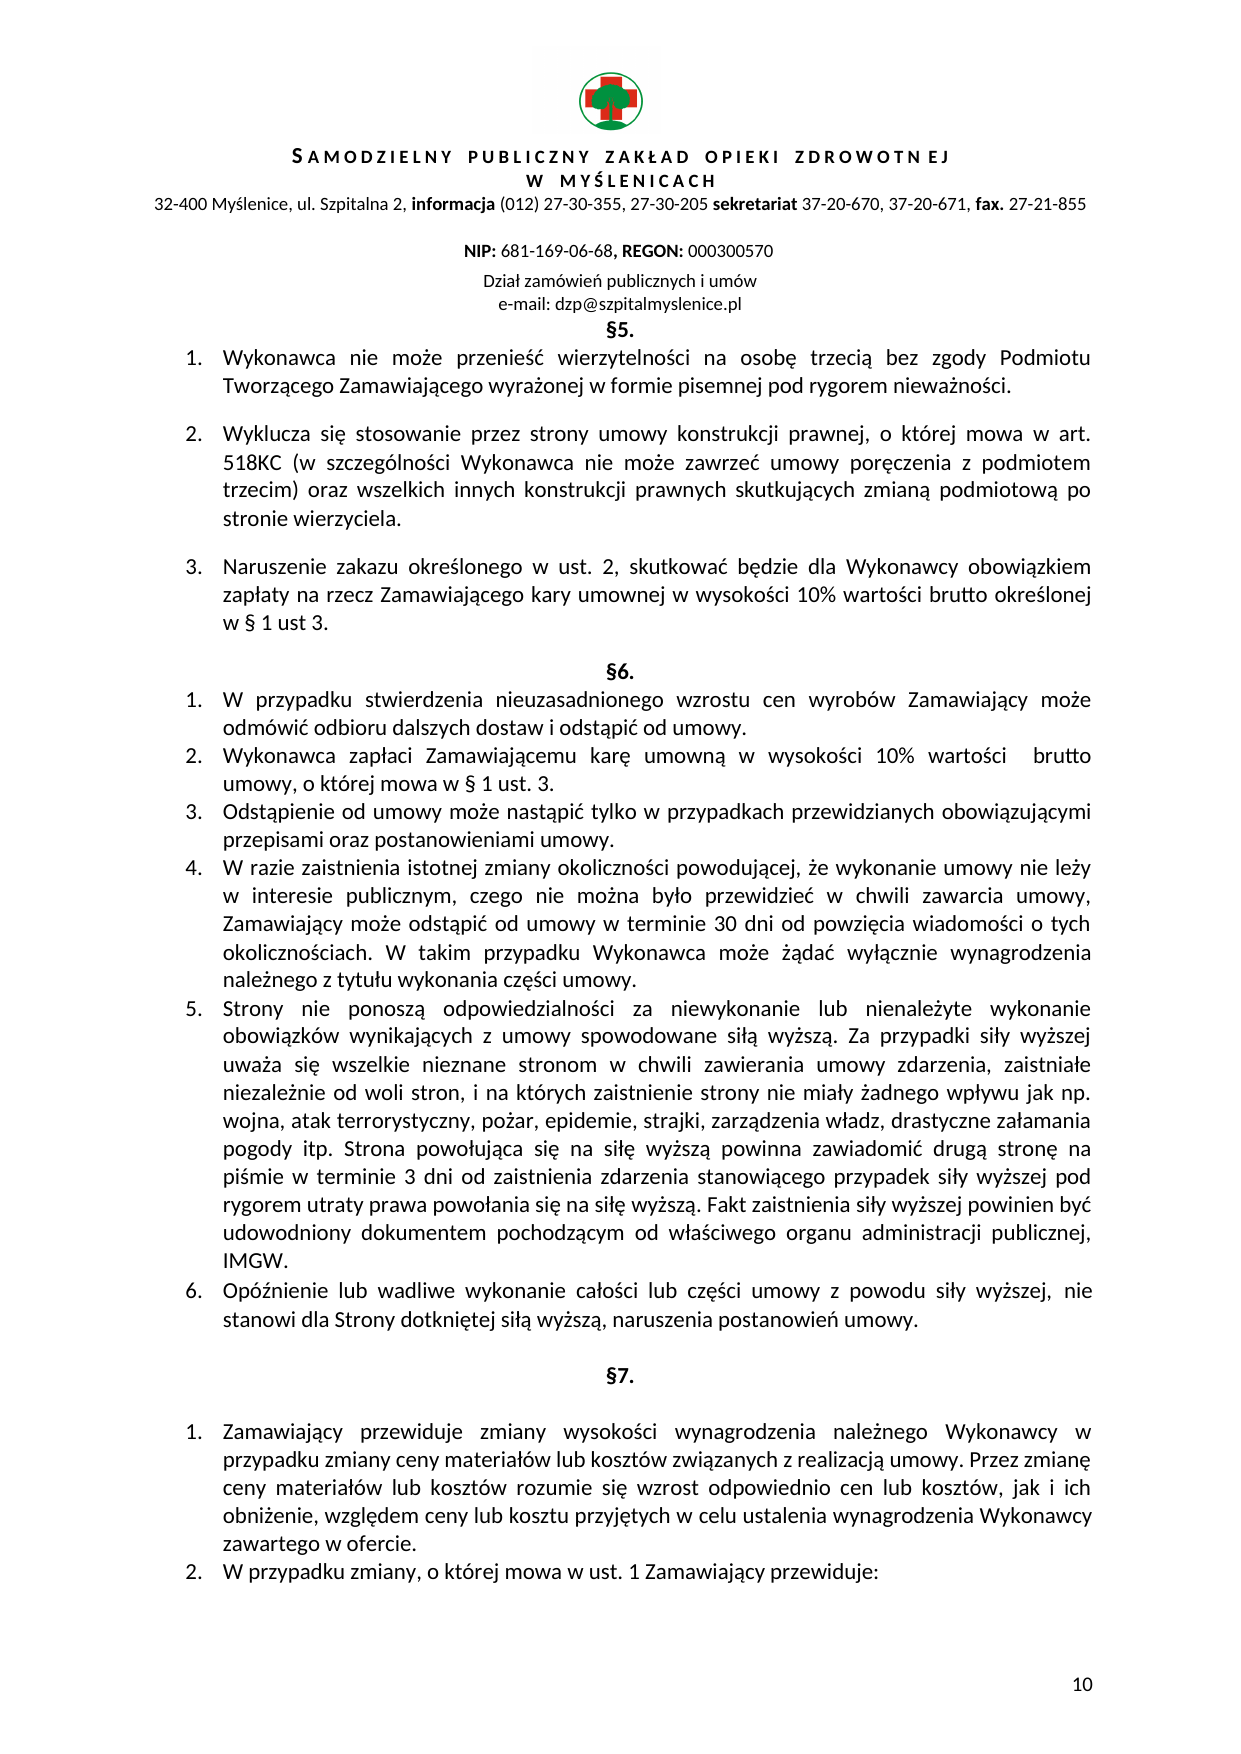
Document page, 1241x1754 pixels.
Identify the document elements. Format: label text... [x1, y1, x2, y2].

list Strony nie ponoszą odpowiedzialności za niewykonanie lub nienależyte wykonanie obowiązków wynikających z umowy spowodowane siłą wyższą. Za przypadki siły wyższej uważa się wszelkie nieznane stronom w chwili zawierania umowy zdarzenia, zaistniałe niezależnie od woli stron, i na których zaistnienie strony nie miały żadnego wpływu jak np. wojna, atak terrorystyczny, pożar, epidemie, strajki, zarządzenia władz, drastyczne załamania pogody itp. Strona powołująca się na siłę wyższą powinna zawiadomić drugą stronę na piśmie w terminie 3 dni od zaistnienia zdarzenia stanowiącego przypadek siły wyższej pod rygorem utraty prawa powołania się na siłę wyższą. Fakt zaistnienia siły wyższej powinien być udowodniony dokumentem pochodzącym od właściwego organu administracji publicznej, IMGW. [185, 994, 1093, 1274]
list Wykonawca nie może przenieść wierzytelności na osobę trzecią bez zgody Podmiotu Tworzącego Zamawiającego wyrażonej w formie pisemnej pod rygorem nieważności. [185, 343, 1093, 399]
list Zamawiający przewiduje zmiany wysokości wynagrodzenia należnego Wykonawcy w przypadku zmiany ceny materiałów lub kosztów związanych z realizacją umowy. Przez zmianę ceny materiałów lub kosztów rozumie się wzrost odpowiednio cen lub kosztów, jak i ich obniżenie, względem ceny lub kosztu przyjętych w celu ustalenia wynagrodzenia Wykonawcy zawartego w ofercie. [185, 1417, 1093, 1557]
list Wyklucza się stosowanie przez strony umowy konstrukcji prawnej, o której mowa w art. 518KC (w szczególności Wykonawca nie może zawrzeć umowy poręczenia z podmiotem trzecim) oraz wszelkich innych konstrukcji prawnych skutkujących zmianą podmiotową po stronie wierzyciela. [185, 419, 1093, 532]
list Wykonawca zapłaci Zamawiającemu karę umowną w wysokości 10% wartości brutto umowy, o której mowa w § 1 ust. 3. [185, 741, 1093, 797]
list W przypadku stwierdzenia nieuzasadnionego wzrostu cen wyrobów Zamawiający może odmówić odbioru dalszych dostaw i odstąpić od umowy. [185, 685, 1093, 741]
picture [532, 46, 661, 134]
text §5. [148, 315, 1093, 343]
text §6. [148, 657, 1093, 685]
list Naruszenie zakazu określonego w ust. 2, skutkować będzie dla Wykonawcy obowiązkiem zapłaty na rzecz Zamawiającego kary umownej w wysokości 10% wartości brutto określonej w § 1 ust 3. [185, 552, 1093, 637]
list W przypadku zmiany, o której mowa w ust. 1 Zamawiający przewiduje: [185, 1557, 1093, 1585]
text §7. [148, 1361, 1093, 1389]
list Opóźnienie lub wadliwe wykonanie całości lub części umowy z powodu siły wyższej, nie stanowi dla Strony dotkniętej siłą wyższą, naruszenia postanowień umowy. [185, 1274, 1093, 1333]
list W razie zaistnienia istotnej zmiany okoliczności powodującej, że wykonanie umowy nie leży w interesie publicznym, czego nie można było przewidzieć w chwili zawarcia umowy, Zamawiający może odstąpić od umowy w terminie 30 dni od powzięcia wiadomości o tych okolicznościach. W takim przypadku Wykonawca może żądać wyłącznie wynagrodzenia należnego z tytułu wykonania części umowy. [185, 853, 1093, 994]
list Odstąpienie od umowy może nastąpić tylko w przypadkach przewidzianych obowiązującymi przepisami oraz postanowieniami umowy. [185, 797, 1093, 853]
